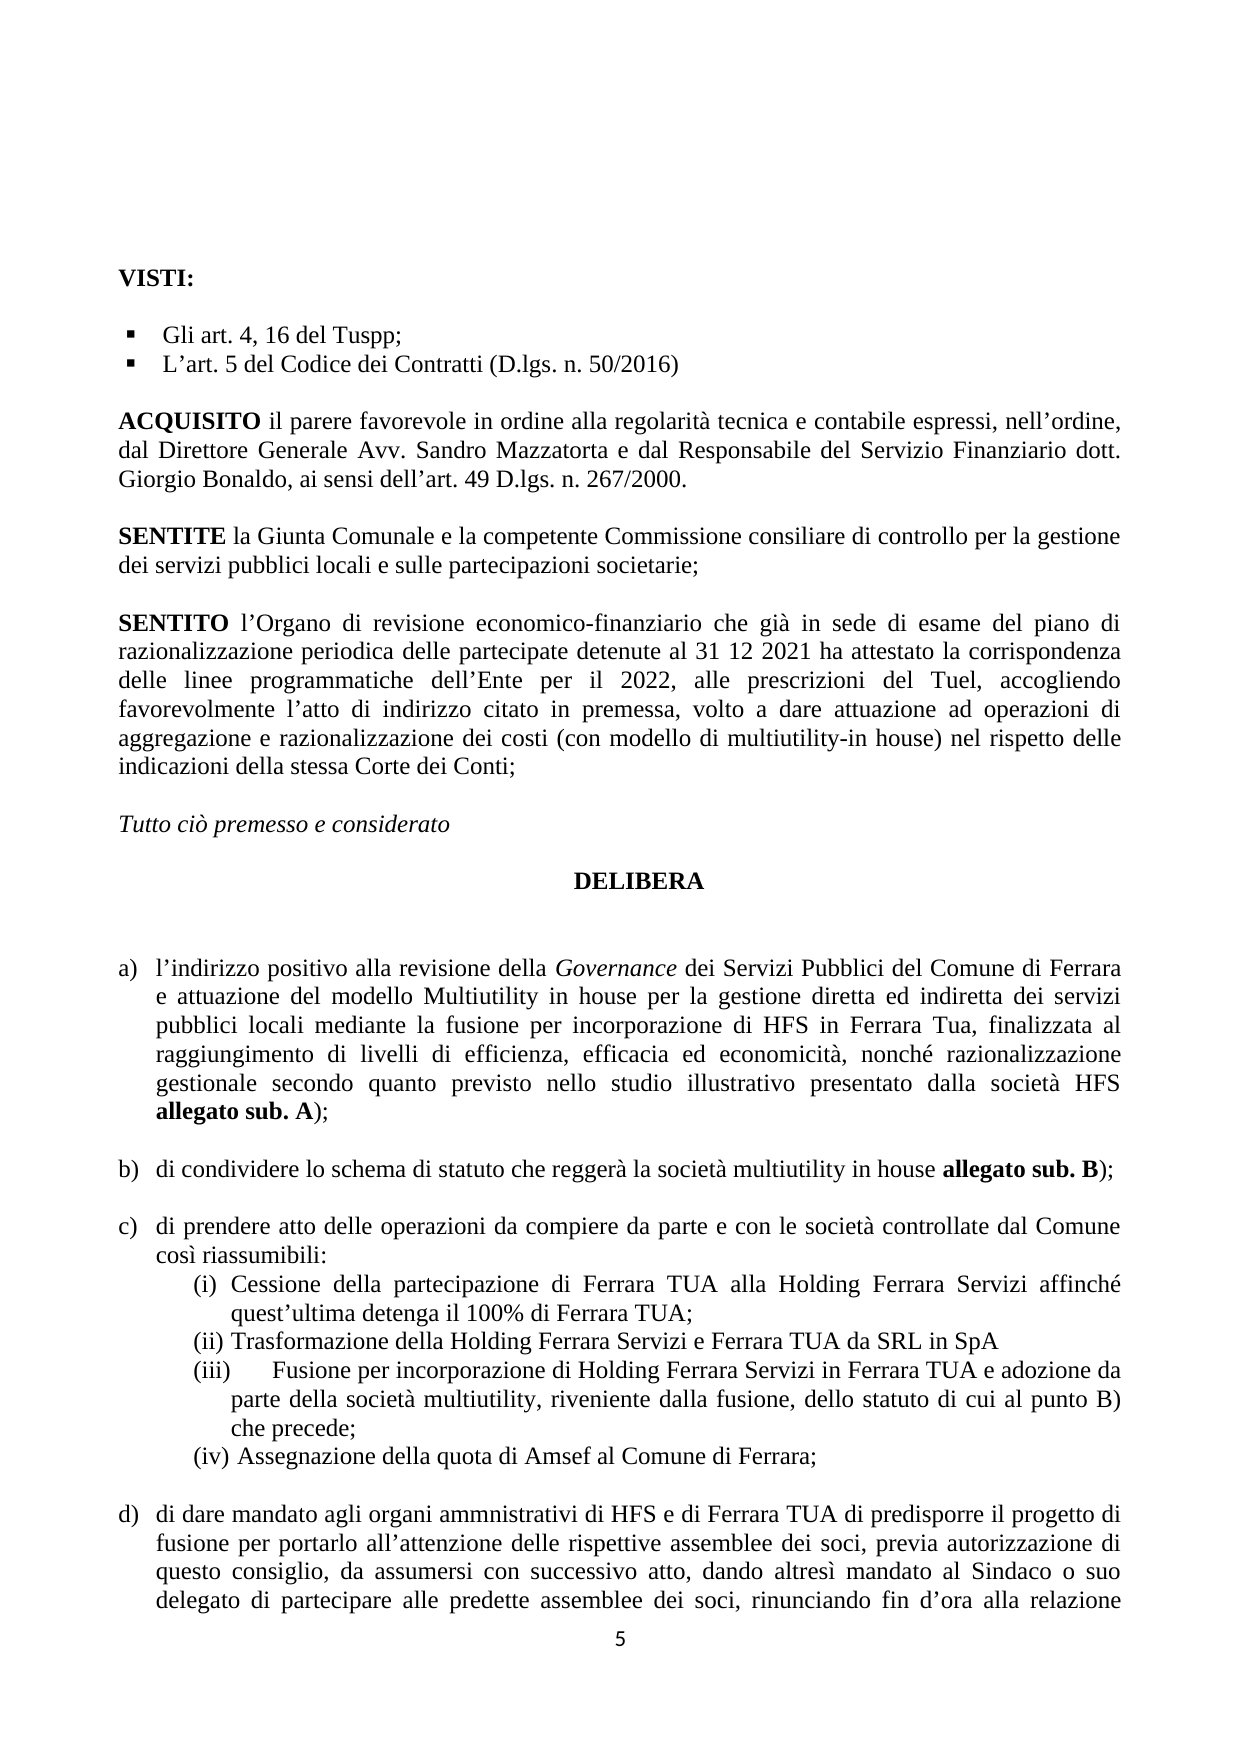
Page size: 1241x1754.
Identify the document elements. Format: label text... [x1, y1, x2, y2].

list l’indirizzo positivo alla revisione della Governance dei Servizi Pubblici del Comune di Ferrara e attuazione del modello Multiutility in house per la gestione diretta ed indiretta dei servizi pubblici locali mediante la fusione per incorporazione di HFS in Ferrara Tua, finalizzata al raggiungimento di livelli di efficienza, efficacia ed economicità, nonché razionalizzazione gestionale secondo quanto previsto nello studio illustrativo presentato dalla società HFS allegato sub. A); [118, 953, 1122, 1125]
text ACQUISITO il parere favorevole in ordine alla regolarità tecnica e contabile espressi, nell’ordine, dal Direttore Generale Avv. Sandro Mazzatorta e dal Responsabile del Servizio Finanziario dott. Giorgio Bonaldo, ai sensi dell’art. 49 D.lgs. n. 267/2000. [118, 406, 1122, 493]
list Fusione per incorporazione di Holding Ferrara Servizi in Ferrara TUA e adozione da parte della società multiutility, riveniente dalla fusione, dello statuto di cui al punto B) che precede; [193, 1355, 1122, 1441]
text VISTI: [118, 263, 1122, 291]
list Cessione della partecipazione di Ferrara TUA alla Holding Ferrara Servizi affinché quest’ultima detenga il 100% di Ferrara TUA; [193, 1269, 1122, 1326]
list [118, 1499, 1122, 1614]
text SENTITE la Giunta Comunale e la competente Commissione consiliare di controllo per la gestione dei servizi pubblici locali e sulle partecipazioni societarie; [118, 521, 1122, 579]
list Trasformazione della Holding Ferrara Servizi e Ferrara TUA da SRL in SpA [193, 1326, 1122, 1355]
list di prendere atto delle operazioni da compiere da parte e con le società controllate dal Comune così riassumibili: [118, 1211, 1122, 1269]
list Gli art. 4, 16 del Tuspp; [125, 320, 1122, 349]
text SENTITO l’Organo di revisione economico-finanziario che già in sede di esame del piano di razionalizzazione periodica delle partecipate detenute al 31 12 2021 ha attestato la corrispondenza delle linee programmatiche dell’Ente per il 2022, alle prescrizioni del Tuel, accogliendo favorevolmente l’atto di indirizzo citato in premessa, volto a dare attuazione ad operazioni di aggregazione e razionalizzazione dei costi (con modello di multiutility-in house) nel rispetto delle indicazioni della stessa Corte dei Conti; [118, 608, 1122, 780]
list di condividere lo schema di statuto che reggerà la società multiutility in house allegato sub. B); [118, 1154, 1122, 1183]
list DELIBERA [156, 866, 1122, 895]
list Assegnazione della quota di Amsef al Comune di Ferrara; [193, 1441, 1122, 1470]
text Tutto ciò premesso e considerato [118, 809, 1122, 838]
list L’art. 5 del Codice dei Contratti (D.lgs. n. 50/2016) [125, 349, 1122, 378]
